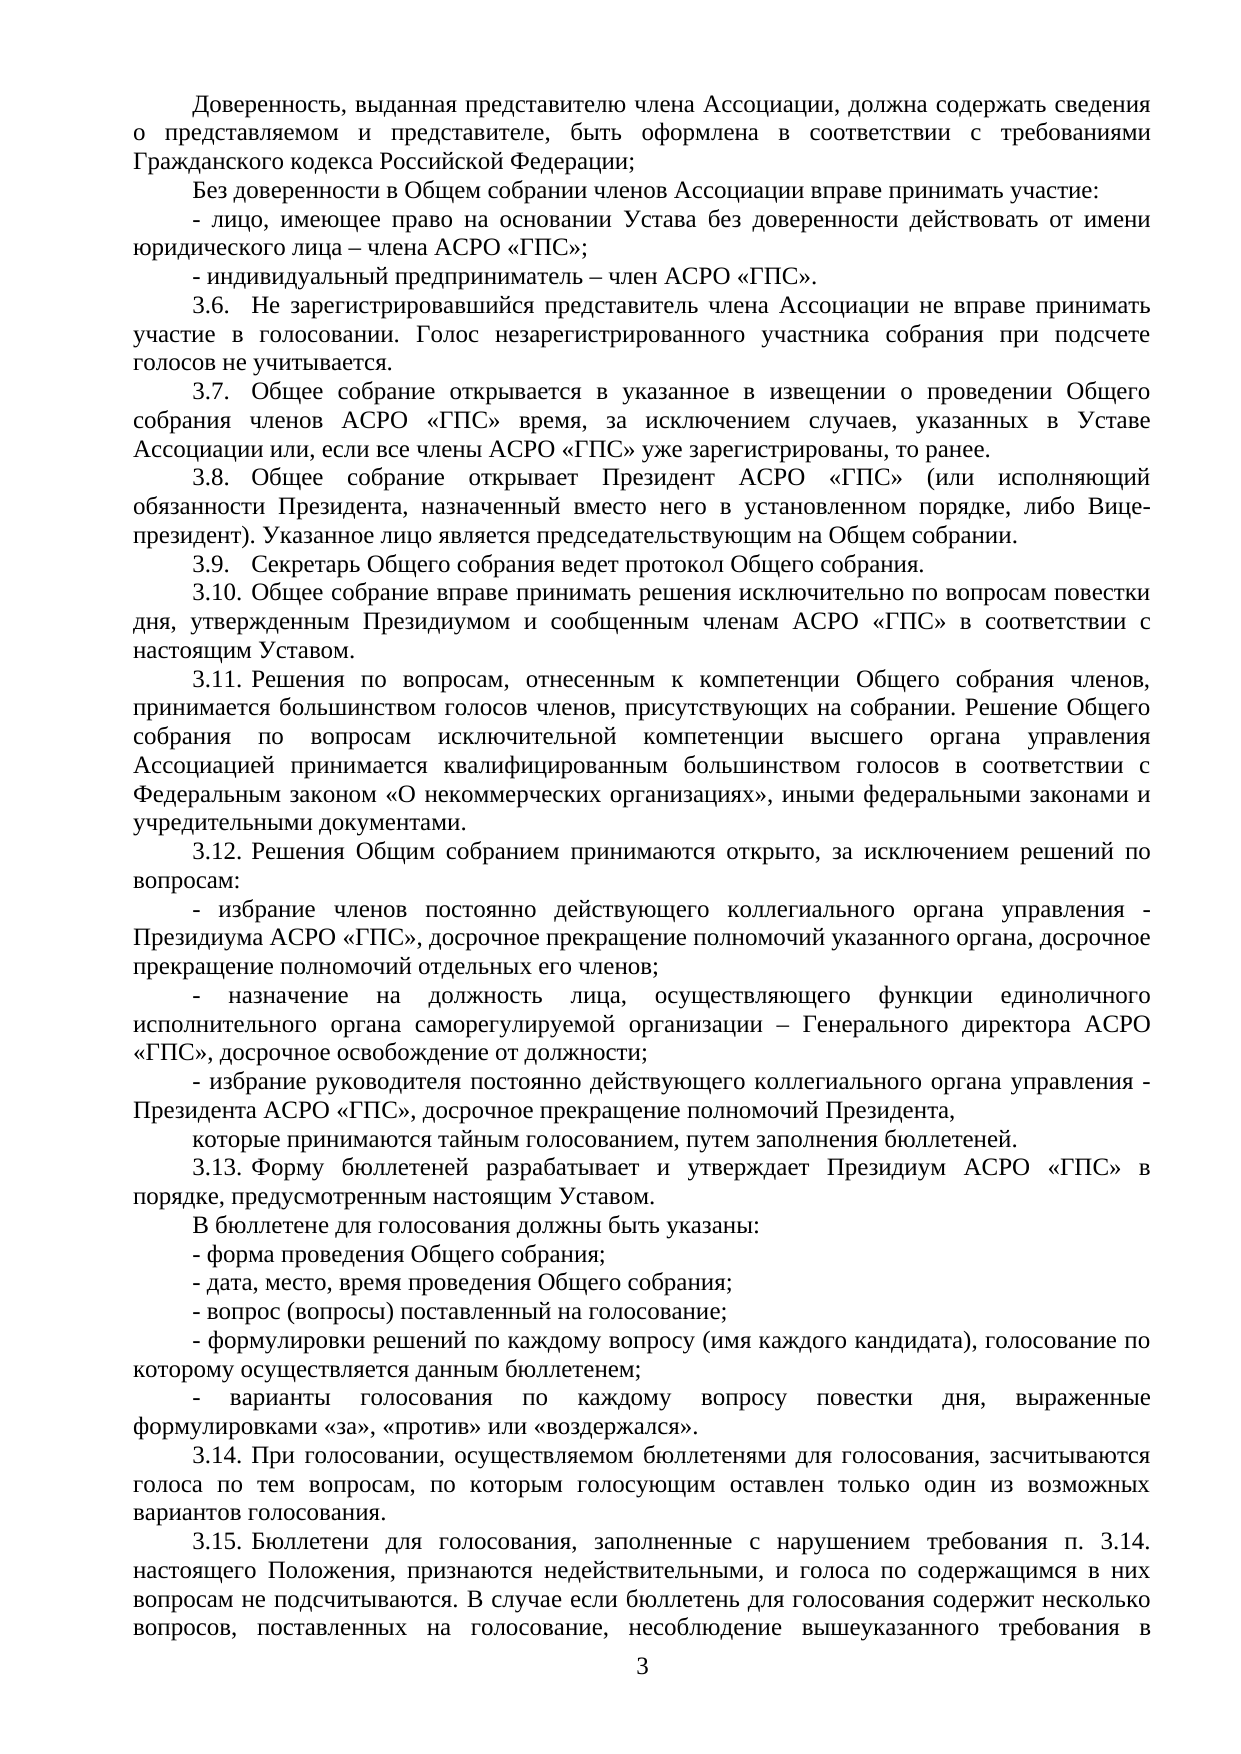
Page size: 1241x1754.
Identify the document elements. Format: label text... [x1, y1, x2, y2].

text - лицо, имеющее право на основании Устава без доверенности действовать от имени юридического лица – члена АСРО «ГПС»; [133, 204, 1152, 261]
text - вопрос (вопросы) поставленный на голосование; [133, 1296, 1152, 1325]
text - форма проведения Общего собрания; [133, 1239, 1152, 1267]
text - индивидуальный предприниматель – член АСРО «ГПС». [133, 261, 1152, 290]
list Общее собрание открывается в указанное в извещении о проведении Общего собрания членов АСРО «ГПС» время, за исключением случаев, указанных в Уставе Ассоциации или, если все члены АСРО «ГПС» уже зарегистрированы, то ранее. [133, 376, 1152, 462]
list Не зарегистрировавшийся представитель члена Ассоциации не вправе принимать участие в голосовании. Голос незарегистрированного участника собрания при подсчете голосов не учитывается. [133, 290, 1152, 376]
list Общее собрание открывает Президент АСРО «ГПС» (или исполняющий обязанности Президента, назначенный вместо него в установленном порядке, либо Вице-президент). Указанное лицо является председательствующим на Общем собрании. [133, 462, 1152, 549]
list Решения по вопросам, отнесенным к компетенции Общего собрания членов, принимается большинством голосов членов, присутствующих на собрании. Решение Общего собрания по вопросам исключительной компетенции высшего органа управления Ассоциацией принимается квалифицированным большинством голосов в соответствии с Федеральным законом «О некоммерческих организациях», иными федеральными законами и учредительными документами. [133, 807, 1152, 836]
text В бюллетене для голосования должны быть указаны: [133, 1210, 1152, 1239]
text - формулировки решений по каждому вопросу (имя каждого кандидата), голосование по которому осуществляется данным бюллетенем; [133, 1325, 1152, 1382]
list Решения Общим собранием принимаются открыто, за исключением решений по вопросам: [133, 836, 1152, 894]
list Секретарь Общего собрания ведет протокол Общего собрания. [133, 549, 1152, 577]
list Решения по вопросам, отнесенным к компетенции Общего собрания членов, принимается большинством голосов членов, присутствующих на собрании. Решение Общего собрания по вопросам исключительной компетенции высшего органа управления Ассоциацией принимается квалифицированным большинством голосов в соответствии с Федеральным законом «О некоммерческих организациях», иными федеральными законами и учредительными документами. [133, 664, 1152, 693]
text - дата, место, время проведения Общего собрания; [133, 1267, 1152, 1296]
list При голосовании, осуществляемом бюллетенями для голосования, засчитываются голоса по тем вопросам, по которым голосующим оставлен только один из возможных вариантов голосования. [133, 1440, 1152, 1526]
text которые принимаются тайным голосованием, путем заполнения бюллетеней. [133, 1124, 1152, 1152]
list Общее собрание вправе принимать решения исключительно по вопросам повестки дня, утвержденным Президиумом и сообщенным членам АСРО «ГПС» в соответствии с настоящим Уставом. [133, 577, 1152, 664]
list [133, 1526, 1152, 1641]
text Доверенность, выданная представителю члена Ассоциации, должна содержать сведения о представляемом и представителе, быть оформлена в соответствии с требованиями Гражданского кодекса Российской Федерации; [133, 89, 1152, 175]
list Форму бюллетеней разрабатывает и утверждает Президиум АСРО «ГПС» в порядке, предусмотренным настоящим Уставом. [133, 1152, 1152, 1210]
text - назначение на должность лица, осуществляющего функции единоличного исполнительного органа саморегулируемой организации – Генерального директора АСРО «ГПС», досрочное освобождение от должности; [133, 980, 1152, 1066]
text - избрание руководителя постоянно действующего коллегиального органа управления - Президента АСРО «ГПС», досрочное прекращение полномочий Президента, [133, 1066, 1152, 1124]
text - варианты голосования по каждому вопросу повестки дня, выраженные формулировками «за», «против» или «воздержался». [133, 1382, 1152, 1440]
text - избрание членов постоянно действующего коллегиального органа управления - Президиума АСРО «ГПС», досрочное прекращение полномочий указанного органа, досрочное прекращение полномочий отдельных его членов; [133, 894, 1152, 980]
text Без доверенности в Общем собрании членов Ассоциации вправе принимать участие: [133, 175, 1152, 204]
